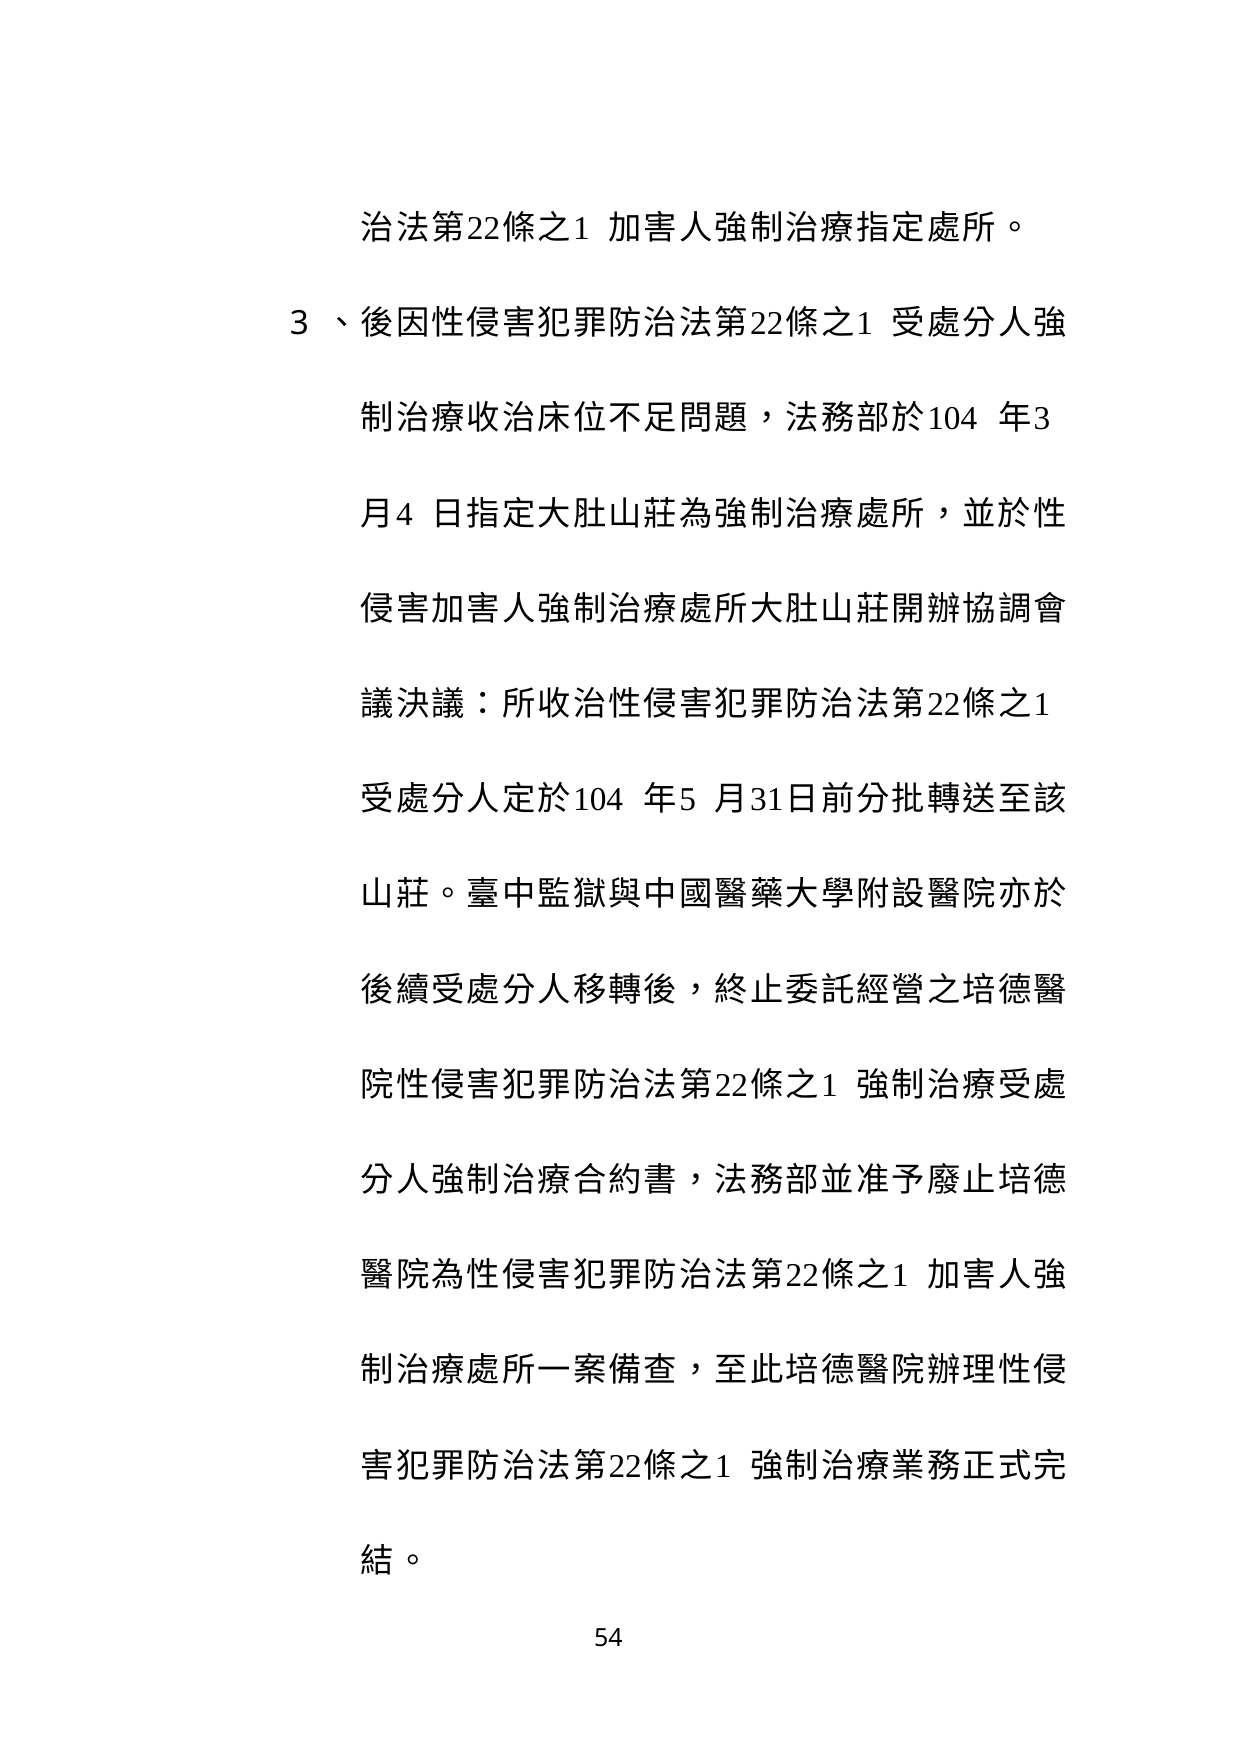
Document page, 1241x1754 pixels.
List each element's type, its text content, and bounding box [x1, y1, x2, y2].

subtitle 101年1月1日性侵害犯罪防治法部分條文修正施行，鑑於強制治療醫院籌建啟用前，為避免經法院依性侵害犯罪防治法第22條之1裁定之強制治療受處分人無處收容，造成婦幼安全之疑慮，法務部遂於101年2月3日法檢字第1014104920號函指定培德醫院為性侵害犯罪防治法第22條之1加害人強制治療指定處所。 [272, 177, 1069, 272]
subtitle 後因性侵害犯罪防治法第22條之1受處分人強制治療收治床位不足問題，法務部於104年3月4日指定大肚山莊為強制治療處所，並於性侵害加害人強制治療處所大肚山莊開辦協調會議決議：所收治性侵害犯罪防治法第22條之1受處分人定於104年5月31日前分批轉送至該山莊。臺中監獄與中國醫藥大學附設醫院亦於後續受處分人移轉後，終止委託經營之培德醫院性侵害犯罪防治法第22條之1強制治療受處分人強制治療合約書，法務部並准予廢止培德醫院為性侵害犯罪防治法第22條之1加害人強制治療處所一案備查，至此培德醫院辦理性侵害犯罪防治法第22條之1強制治療業務正式完結。 [272, 272, 1069, 1605]
